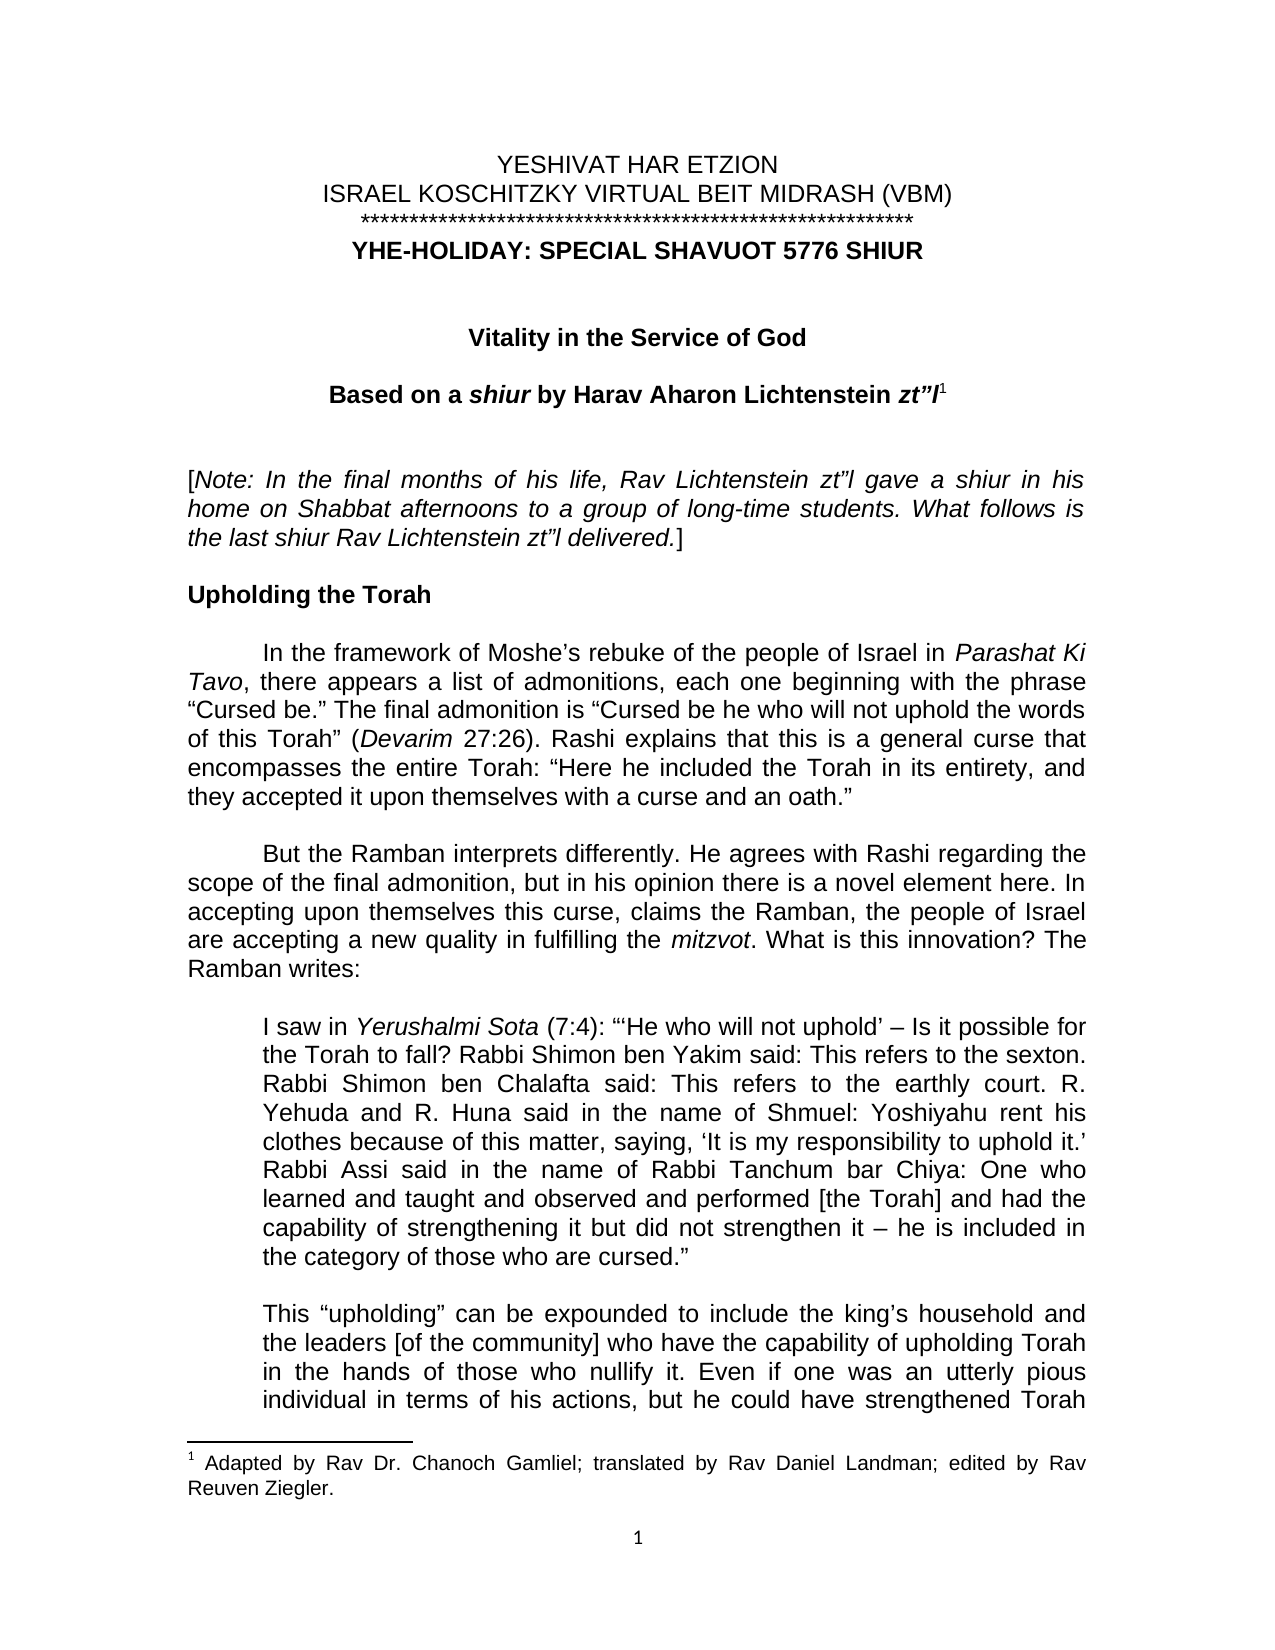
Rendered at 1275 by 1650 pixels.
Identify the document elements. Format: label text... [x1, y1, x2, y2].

text Based on a shiur by Harav zt”l [187, 380, 1088, 409]
text Vitality in the Service of God [187, 322, 1088, 351]
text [262, 1299, 1088, 1414]
text [Note: In the final months of his life, zt”l gave a shiur in his home on Shabbat afternoons to a group of long-time students. What follows is the last shiur zt”l delivered.] [187, 466, 1088, 552]
text Upholding the Torah [187, 581, 1088, 609]
text YHE-HOLIDAY: SPECIAL SHAVUOT 5776 SHIUR [187, 236, 1088, 265]
text KOSCHITZKY VIRTUAL BEIT MIDRASH (VBM) [187, 179, 1088, 207]
text ********************************************************* [187, 207, 1088, 236]
text YESHIVAT HAR ETZION [187, 150, 1088, 179]
text I saw in Yerushalmi Sota (7:4): “‘He who will not uphold’ – Is it possible for the Torah to fall? ben Yakim said: This refers to the sexton. ben Chalafta said: This refers to the earthly court. R. Yehuda and R. Huna said in the name of Shmuel: Yoshiyahu rent his clothes because of this matter, saying, ‘It is my responsibility to uphold it.’ Rabbi Assi said in the name of Rabbi Tanchum bar Chiya: One who learned and taught and observed and performed [the Torah] and had the capability of strengthening it but did not strengthen it – he is included in the category of those who are cursed.” [262, 1012, 1088, 1271]
text In the framework of Moshe’s rebuke of the people of in Parashat Ki Tavo, there appears a list of admonitions, each one beginning with the phrase “Cursed be.” The final admonition is “Cursed be he who will not uphold the words of this Torah” (Devarim 27:26). Rashi explains that this is a general curse that encompasses the entire Torah: “Here he included the Torah in its entirety, and they accepted it upon themselves with a curse and an oath.” [187, 638, 1088, 811]
text But the Ramban interprets differently. He agrees with Rashi regarding the scope of the final admonition, but in his opinion there is a novel element here. In accepting upon themselves this curse, claims the Ramban, the people of are accepting a new quality in fulfilling the mitzvot. What is this innovation? The Ramban writes: [187, 839, 1088, 983]
